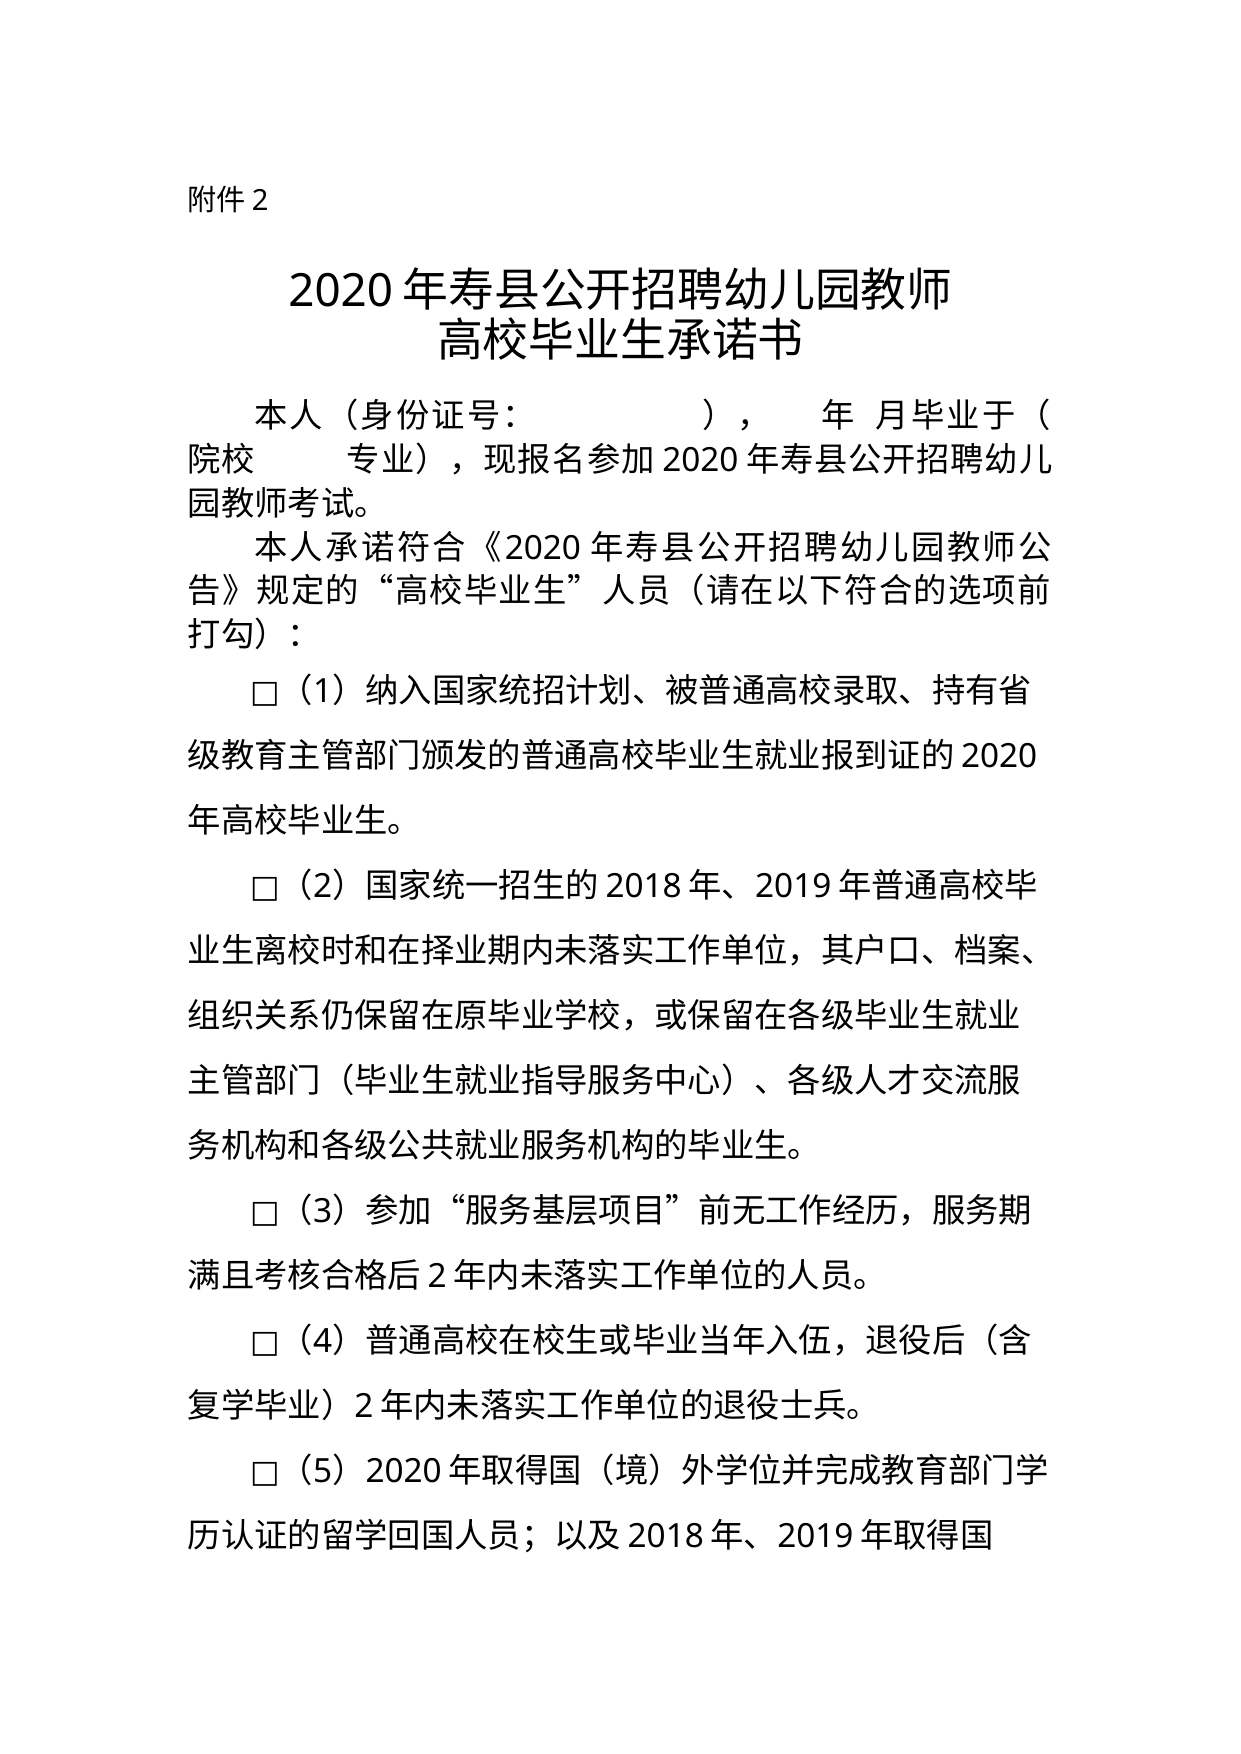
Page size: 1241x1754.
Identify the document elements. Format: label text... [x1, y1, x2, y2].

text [187, 1435, 1053, 1565]
text □（1）纳入国家统招计划、被普通高校录取、持有省级教育主管部门颁发的普通高校毕业生就业报到证的2020年高校毕业生。 [187, 655, 1053, 850]
text 本人（身份证号： ）， 年 月毕业于（ 院校 专业），现报名参加2020年寿县公开招聘幼儿园教师考试。 [187, 393, 1053, 524]
text 附件2 [187, 162, 1053, 222]
text □（3）参加“服务基层项目”前无工作经历，服务期满且考核合格后2年内未落实工作单位的人员。 [187, 1175, 1053, 1305]
text 高校毕业生承诺书 [187, 316, 1053, 366]
text 2020年寿县公开招聘幼儿园教师 [187, 266, 1053, 316]
text □（4）普通高校在校生或毕业当年入伍，退役后（含复学毕业）2年内未落实工作单位的退役士兵。 [187, 1305, 1053, 1435]
text 本人承诺符合《2020年寿县公开招聘幼儿园教师公告》规定的“高校毕业生”人员（请在以下符合的选项前打勾）： [187, 524, 1053, 655]
text □（2）国家统一招生的2018年、2019年普通高校毕业生离校时和在择业期内未落实工作单位，其户口、档案、组织关系仍保留在原毕业学校，或保留在各级毕业生就业主管部门（毕业生就业指导服务中心）、各级人才交流服务机构和各级公共就业服务机构的毕业生。 [187, 850, 1053, 1175]
